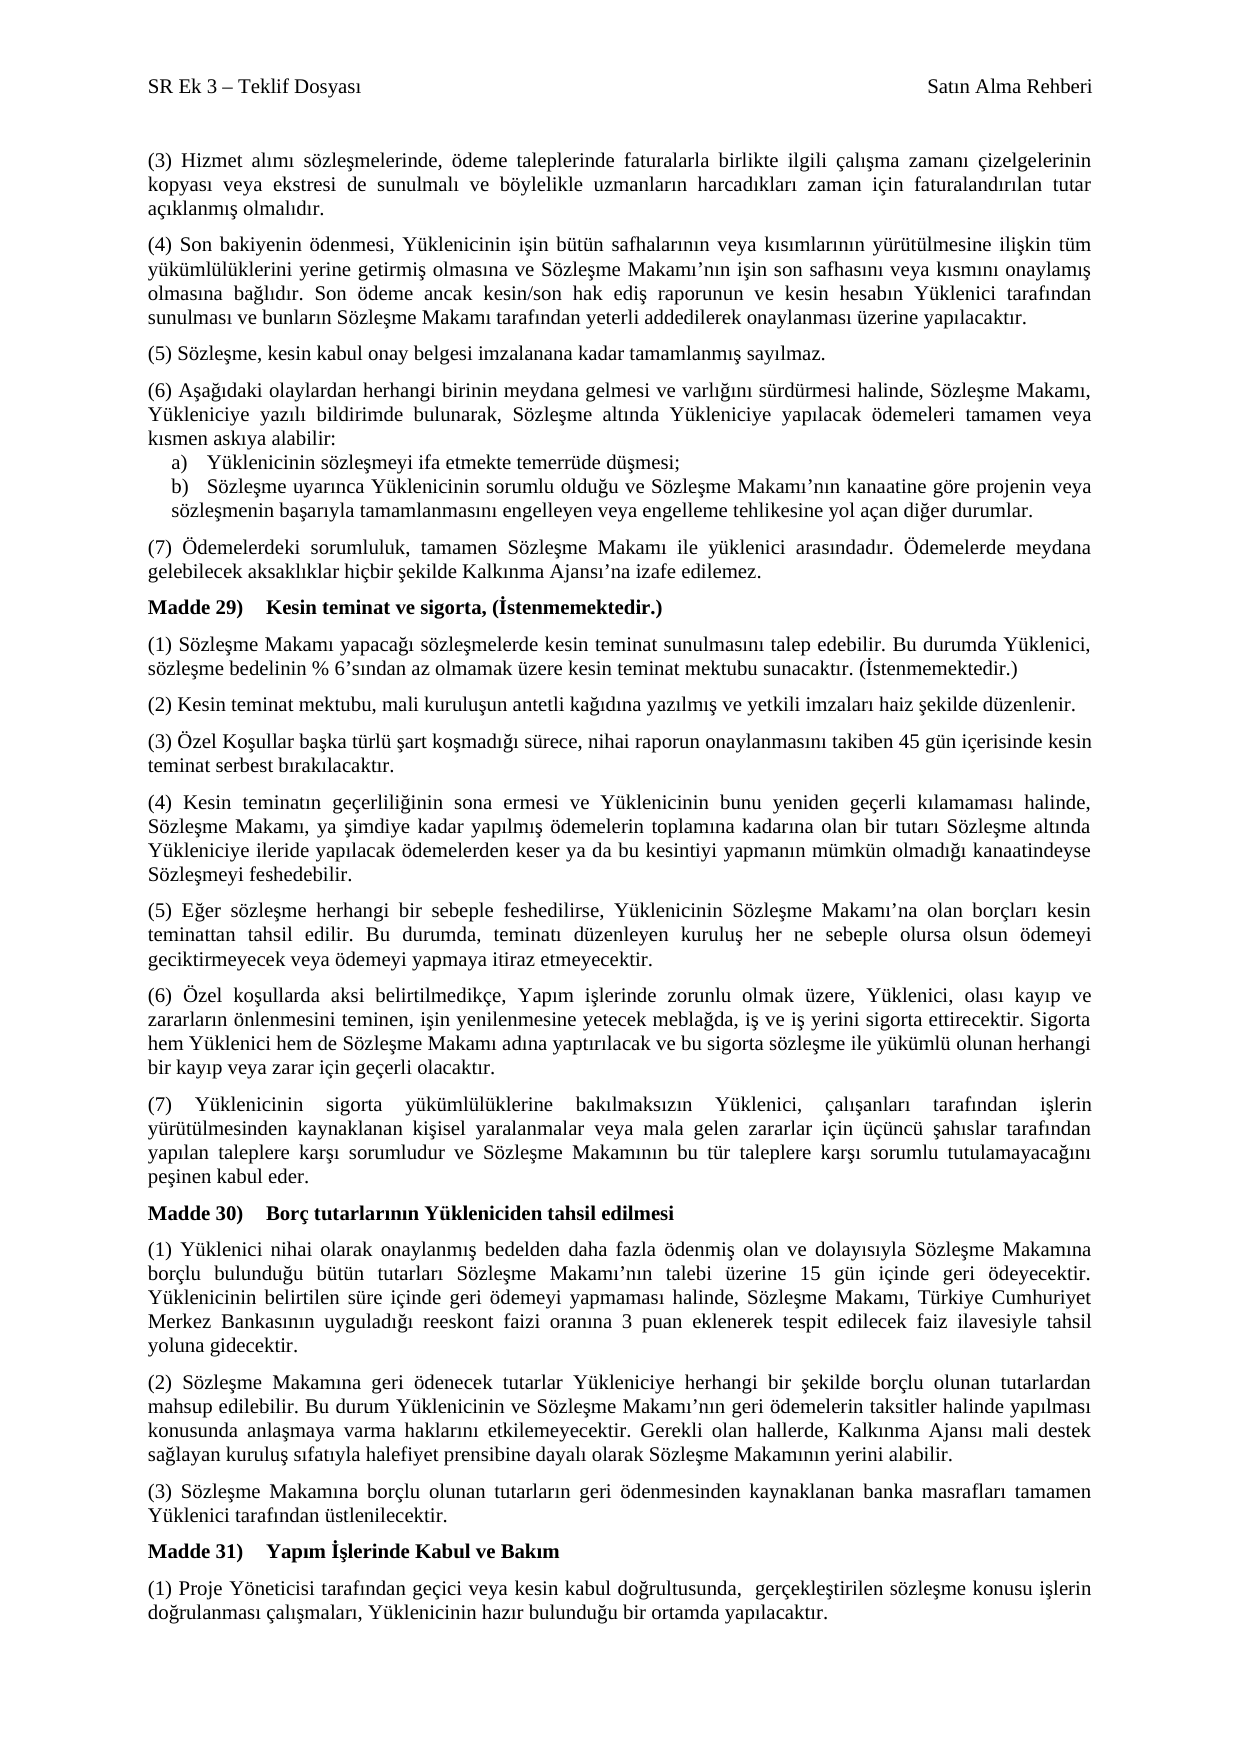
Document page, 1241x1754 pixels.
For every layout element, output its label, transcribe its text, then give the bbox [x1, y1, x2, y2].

text (3) Sözleşme Makamına borçlu olunan tutarların geri ödenmesinden kaynaklanan banka masrafları tamamen Yüklenici tarafından üstlenilecektir. [148, 1479, 1093, 1527]
text (6) Özel koşullarda aksi belirtilmedikçe, Yapım işlerinde zorunlu olmak üzere, Yüklenici, olası kayıp ve zararların önlenmesini teminen, işin yenilenmesine yetecek meblağda, iş ve iş yerini sigorta ettirecektir. Sigorta hem Yüklenici hem de Sözleşme Makamı adına yaptırılacak ve bu sigorta sözleşme ile yükümlü olunan herhangi bir kayıp veya zarar için geçerli olacaktır. [148, 983, 1093, 1079]
text (1) Sözleşme Makamı yapacağı sözleşmelerde kesin teminat sunulmasını talep edebilir. Bu durumda Yüklenici, sözleşme bedelinin % 6’sından az olmamak üzere kesin teminat mektubu sunacaktır. (İstenmemektedir.) [148, 632, 1093, 680]
text (3) Hizmet alımı sözleşmelerinde, ödeme taleplerinde faturalarla birlikte ilgili çalışma zamanı çizelgelerinin kopyası veya ekstresi de sunulmalı ve böylelikle uzmanların harcadıkları zaman için faturalandırılan tutar açıklanmış olmalıdır. [148, 148, 1093, 220]
text (4) Son bakiyenin ödenmesi, Yüklenicinin işin bütün safhalarının veya kısımlarının yürütülmesine ilişkin tüm yükümlülüklerini yerine getirmiş olmasına ve Sözleşme Makamı’nın işin son safhasını veya kısmını onaylamış olmasına bağlıdır. Son ödeme ancak kesin/son hak ediş raporunun ve kesin hesabın Yüklenici tarafından sunulması ve bunların Sözleşme Makamı tarafından yeterli addedilerek onaylanması üzerine yapılacaktır. [148, 232, 1093, 329]
text (1) Proje Yöneticisi tarafından geçici veya kesin kabul doğrultusunda, gerçekleştirilen sözleşme konusu işlerin doğrulanması çalışmaları, Yüklenicinin hazır bulunduğu bir ortamda yapılacaktır. [148, 1576, 1093, 1624]
text (7) Ödemelerdeki sorumluluk, tamamen Sözleşme Makamı ile yüklenici arasındadır. Ödemelerde meydana gelebilecek aksaklıklar hiçbir şekilde Kalkınma Ajansı’na izafe edilemez. [148, 534, 1093, 583]
text (3) Özel Koşullar başka türlü şart koşmadığı sürece, nihai raporun onaylanmasını takiben 45 gün içerisinde kesin teminat serbest bırakılacaktır. [148, 729, 1093, 777]
text (2) Sözleşme Makamına geri ödenecek tutarlar Yükleniciye herhangi bir şekilde borçlu olunan tutarlardan mahsup edilebilir. Bu durum Yüklenicinin ve Sözleşme Makamı’nın geri ödemelerin taksitler halinde yapılması konusunda anlaşmaya varma haklarını etkilemeyecektir. Gerekli olan hallerde, Kalkınma Ajansı mali destek sağlayan kuruluş sıfatıyla halefiyet prensibine dayalı olarak Sözleşme Makamının yerini alabilir. [148, 1370, 1093, 1466]
text (6) Aşağıdaki olaylardan herhangi birinin meydana gelmesi ve varlığını sürdürmesi halinde, Sözleşme Makamı, Yükleniciye yazılı bildirimde bulunarak, Sözleşme altında Yükleniciye yapılacak ödemeleri tamamen veya kısmen askıya alabilir: [148, 378, 1093, 450]
text b) Sözleşme uyarınca Yüklenicinin sorumlu olduğu ve Sözleşme Makamı’nın kanaatine göre projenin veya sözleşmenin başarıyla tamamlanmasını engelleyen veya engelleme tehlikesine yol açan diğer durumlar. [171, 474, 1093, 522]
text (2) Kesin teminat mektubu, mali kuruluşun antetli kağıdına yazılmış ve yetkili imzaları haiz şekilde düzenlenir. [148, 692, 1093, 716]
list Borç tutarlarının Yükleniciden tahsil edilmesi [148, 1201, 1093, 1224]
list Yapım İşlerinde Kabul ve Bakım [148, 1539, 1093, 1563]
text (7) Yüklenicinin sigorta yükümlülüklerine bakılmaksızın Yüklenici, çalışanları tarafından işlerin yürütülmesinden kaynaklanan kişisel yaralanmalar veya mala gelen zararlar için üçüncü şahıslar tarafından yapılan taleplere karşı sorumludur ve Sözleşme Makamının bu tür taleplere karşı sorumlu tutulamayacağını peşinen kabul eder. [148, 1092, 1093, 1188]
text (4) Kesin teminatın geçerliliğinin sona ermesi ve Yüklenicinin bunu yeniden geçerli kılamaması halinde, Sözleşme Makamı, ya şimdiye kadar yapılmış ödemelerin toplamına kadarına olan bir tutarı Sözleşme altında Yükleniciye ileride yapılacak ödemelerden keser ya da bu kesintiyi yapmanın mümkün olmadığı kanaatindeyse Sözleşmeyi feshedebilir. [148, 789, 1093, 886]
text a) Yüklenicinin sözleşmeyi ifa etmekte temerrüde düşmesi; [148, 450, 1093, 474]
list Kesin teminat ve sigorta, (İstenmemektedir.) [148, 595, 1093, 619]
text (1) Yüklenici nihai olarak onaylanmış bedelden daha fazla ödenmiş olan ve dolayısıyla Sözleşme Makamına borçlu bulunduğu bütün tutarları Sözleşme Makamı’nın talebi üzerine 15 gün içinde geri ödeyecektir. Yüklenicinin belirtilen süre içinde geri ödemeyi yapmaması halinde, Sözleşme Makamı, Türkiye Cumhuriyet Merkez Bankasının uyguladığı reeskont faizi oranına 3 puan eklenerek tespit edilecek faiz ilavesiyle tahsil yoluna gidecektir. [148, 1237, 1093, 1357]
text (5) Sözleşme, kesin kabul onay belgesi imzalanana kadar tamamlanmış sayılmaz. [148, 341, 1093, 365]
text (5) Eğer sözleşme herhangi bir sebeple feshedilirse, Yüklenicinin Sözleşme Makamı’na olan borçları kesin teminattan tahsil edilir. Bu durumda, teminatı düzenleyen kuruluş her ne sebeple olursa olsun ödemeyi geciktirmeyecek veya ödemeyi yapmaya itiraz etmeyecektir. [148, 898, 1093, 971]
